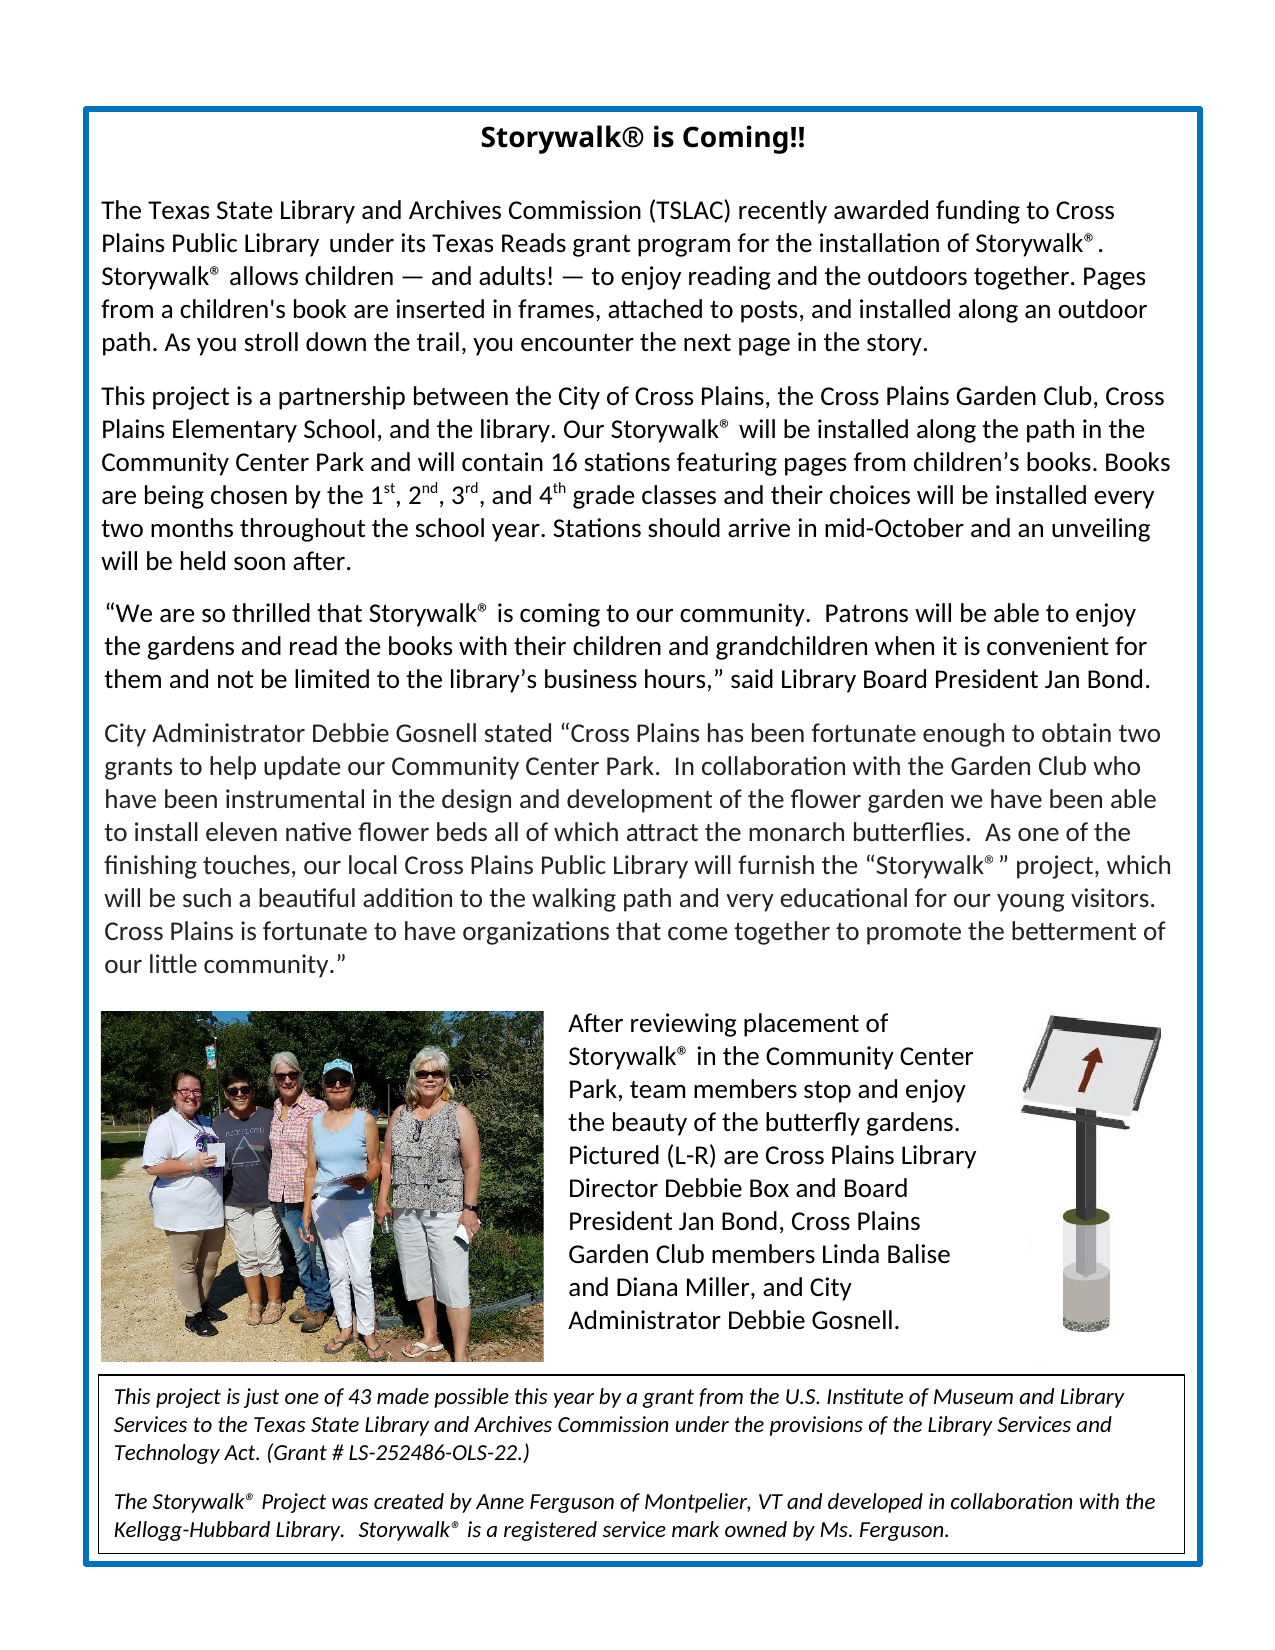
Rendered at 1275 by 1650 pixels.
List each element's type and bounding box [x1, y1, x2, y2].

picture [100, 1011, 546, 1365]
picture [992, 985, 1173, 1366]
